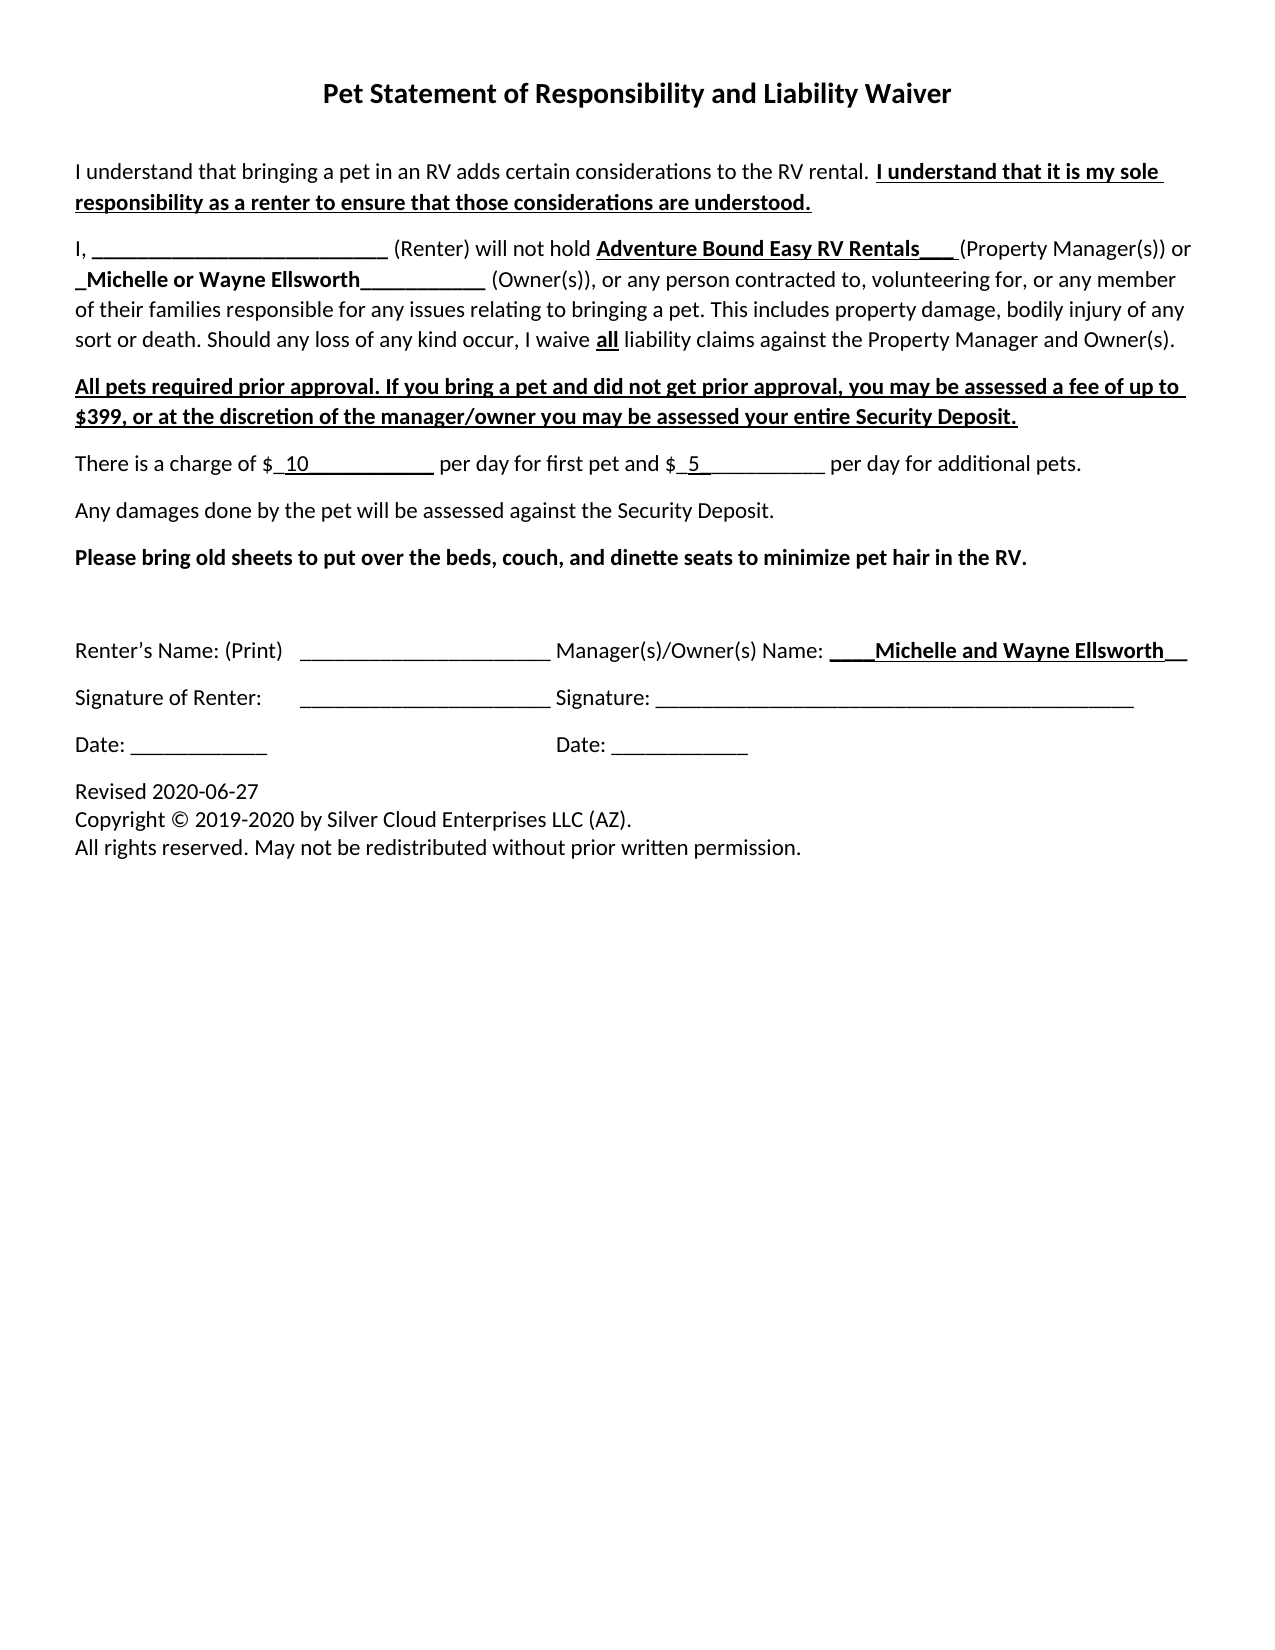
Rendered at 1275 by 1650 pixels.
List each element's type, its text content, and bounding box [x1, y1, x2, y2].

text I understand that bringing a pet in an RV adds certain considerations to the RV rental. I understand that it is my sole responsibility as a renter to ensure that those considerations are understood. [75, 157, 1200, 216]
text I, __________________________ (Renter) will not hold Adventure Bound Easy RV Rentals___ (Property Manager(s)) or _Michelle or Wayne Ellsworth___________ (Owner(s)), or any person contracted to, volunteering for, or any member of their families responsible for any issues relating to bringing a pet. This includes property damage, bodily injury of any sort or death. Should any loss of any kind occur, I waive all liability claims against the Property Manager and Owner(s). [75, 234, 1200, 353]
text Any damages done by the pet will be assessed against the Security Deposit. [75, 496, 1200, 524]
text Renter’s Name: (Print) ______________________ Manager(s)/Owner(s) Name: ____Michelle and Wayne Ellsworth__ [75, 637, 1200, 665]
text Copyright © 2019-2020 by Silver Cloud Enterprises LLC (AZ). [75, 805, 1200, 833]
text Please bring old sheets to put over the beds, couch, and dinette seats to minimize pet hair in the RV. [75, 543, 1200, 571]
text There is a charge of $_10___________ per day for first pet and $_5___________ per day for additional pets. [75, 449, 1200, 477]
text All pets required prior approval. If you bring a pet and did not get prior approval, you may be assessed a fee of up to $399, or at the discretion of the manager/owner you may be assessed your entire Security Deposit. [75, 372, 1200, 430]
text Signature of Renter: ______________________ Signature: __________________________________________ [75, 683, 1200, 712]
text Revised 2020-06-27 [75, 777, 1200, 805]
text Date: ____________ Date: ____________ [75, 730, 1200, 758]
text All rights reserved. May not be redistributed without prior written permission. [75, 833, 1200, 861]
